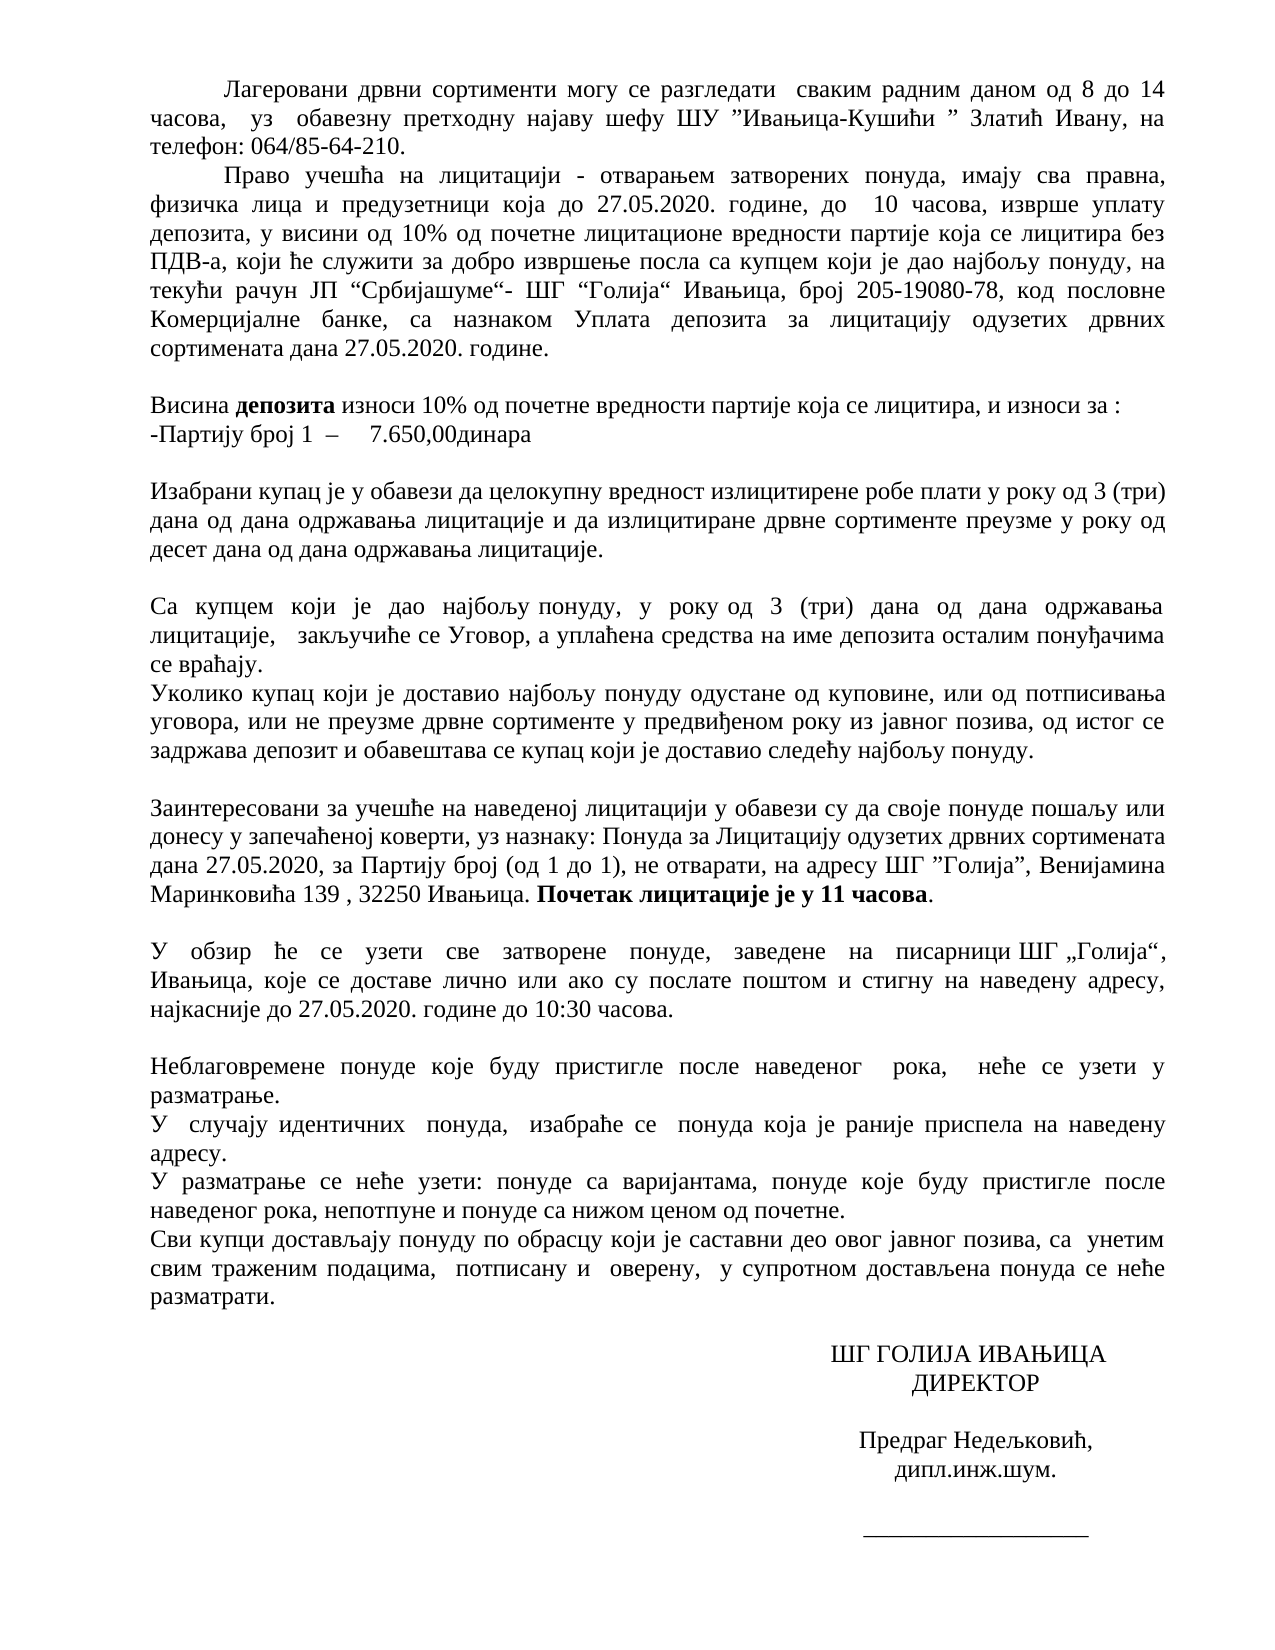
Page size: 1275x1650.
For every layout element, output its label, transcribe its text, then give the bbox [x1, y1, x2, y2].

text ШГ ГОЛИЈА ИВАЊИЦА ДИРЕКТОР [770, 1339, 1167, 1396]
text Неблаговремене понуде које буду пристигле после наведеног рока, неће се узети у разматрање. [150, 1051, 1167, 1109]
text У случају идентичних понуда, изабраће се понуда која је раније приспела на наведену адресу. [150, 1109, 1167, 1166]
text __________________ [785, 1511, 1167, 1540]
text У обзир ће се узети све затворене понуде, заведене на писарници ШГ „Голија“, Ивањица, које се доставе лично или ако су послате поштом и стигну на наведену адресу, најкасније до 27.05.2020. године до 10:30 часова. [150, 936, 1167, 1023]
text Висина депозита износи 10% од почетне вредности партије која се лицитира, и износи за : [150, 390, 1167, 419]
text Заинтересовани за учешће на наведеној лицитацији у обавези су да своје понуде пошаљу или донесу у запечаћеној коверти, уз назнаку: Понуда за Лицитацију одузетих дрвних сортимената дана 27.05.2020, за Партију број (од 1 до 1), не отварати, на адресу ШГ ”Голија”, Венијамина Маринковића 139 , 32250 Ивањица. Почетак лицитације је у 11 часова. [150, 793, 1167, 908]
text Лагеровани дрвни сортименти могу се разгледати сваким радним даном од 8 до 14 часова, уз обавезну претходну најаву шефу ШУ ”Ивањица-Кушићи ” Златић Ивану, на телефон: 064/85-64-210. [150, 74, 1167, 160]
text У разматрање се неће узети: понуде са варијантама, понуде које буду пристигле после наведеног рока, непотпуне и понуде са нижом ценом од почетне. [150, 1166, 1167, 1224]
text Уколико купац који је доставио најбољу понуду одустане од куповине, или од потписивања уговора, или не преузме дрвне сортименте у предвиђеном року из јавног позива, од истог се задржава депозит и обавештава се купац који је доставио следећу најбољу понуду. [150, 678, 1167, 764]
text Изабрани купац је у обавези да целокупну вредност излицитирене робе плати у року од 3 (три) дана од дана одржавања лицитације и да излицитиране дрвне сортименте преузме у року од десет дана од дана одржавања лицитације. [150, 476, 1167, 563]
text Сви купци достављају понуду по обрасцу који је саставни део овог јавног позива, са унетим свим траженим подацима, потписану и оверену, у супротном достављена понуда се неће разматрати. [150, 1224, 1167, 1310]
text -Партију број 1 – 7.650,00динара [150, 419, 1167, 448]
text Са купцем који је дао најбољу понуду, у року од 3 (три) дана од дана одржавања лицитације, закључиће се Уговор, а уплаћена средства на име депозита осталим понуђачима се враћају. [150, 591, 1167, 678]
text Право учешћа на лицитацији - отварањем затворених понуда, имају сва правна, физичка лица и предузетници која до 27.05.2020. године, до 10 часова, изврше уплату депозита, у висини од 10% од почетне лицитационе вредности партије која се лицитира без ПДВ-а, који ће служити за добро извршење посла са купцем који је дао најбољу понуду, на текући рачун ЈП “Србијашуме“- ШГ “Голија“ Ивањица, број 205-19080-78, код пословне Комерцијалне банке, са назнаком Уплата депозита за лицитацију одузетих дрвних сортимената дана 27.05.2020. године. [150, 160, 1167, 361]
text Предраг Недељковић, дипл.инж.шум. [785, 1425, 1167, 1483]
